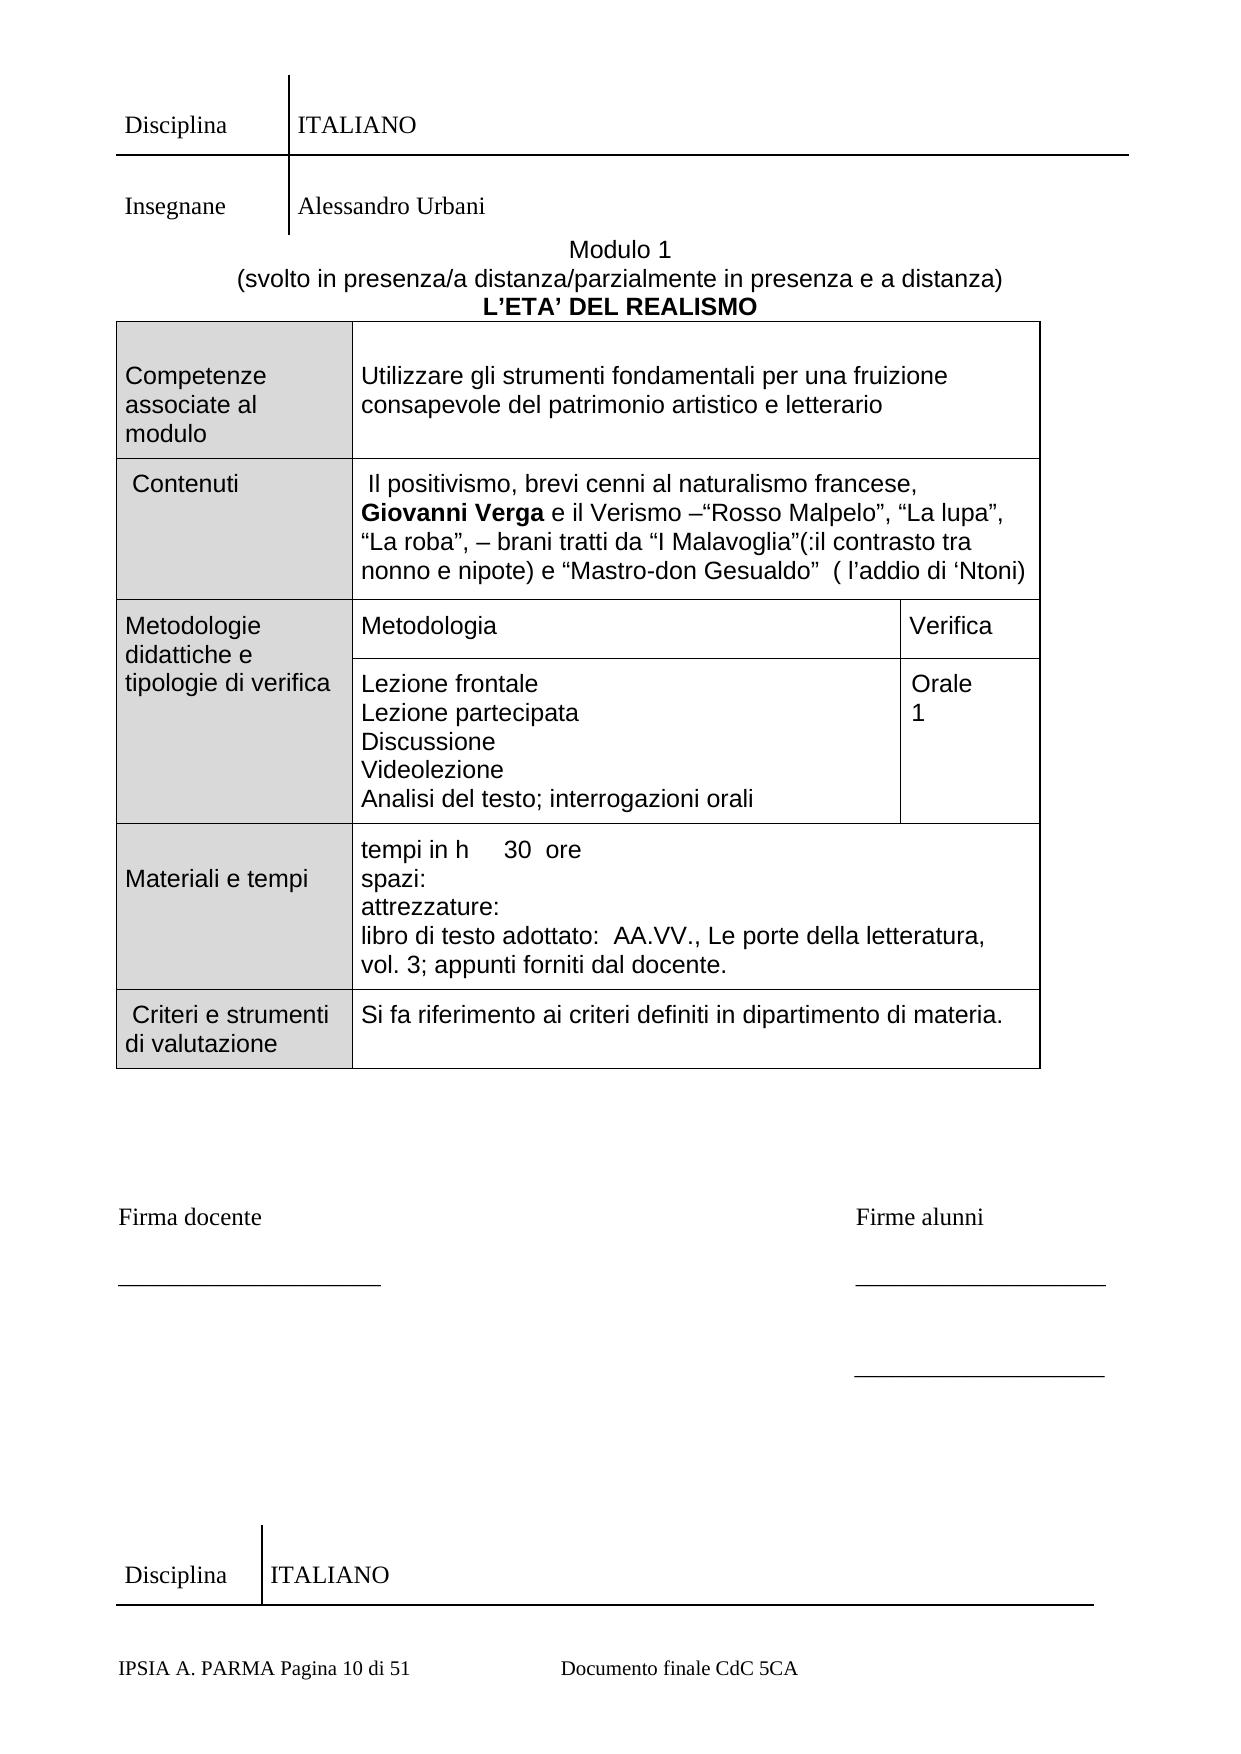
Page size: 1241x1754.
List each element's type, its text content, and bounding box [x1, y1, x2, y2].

table_cell tempi in h 30 ore spazi: attrezzature: libro di testo adottato: AA.VV., Le porte della letteratura, vol. 3; appunti forniti dal docente. [353, 824, 1039, 989]
table_cell Criteri e strumenti di valutazione [117, 990, 352, 1068]
text Firma docente Firme alunni [118, 1202, 1122, 1231]
table_cell Orale 1 [901, 659, 1039, 823]
table_cell Materiali e tempi [117, 824, 352, 989]
table_cell Contenuti [117, 459, 352, 599]
table_header ITALIANO [290, 75, 1129, 154]
table_cell Insegnane [116, 156, 288, 235]
table_header Disciplina [116, 75, 288, 154]
text _____________________ ____________________ [118, 1260, 1122, 1289]
table_cell Metodologia [353, 600, 900, 658]
table_cell Metodologie didattiche e tipologie di verifica [117, 600, 352, 823]
text (svolto in presenza/a distanza/parzialmente in presenza e a distanza) [118, 263, 1122, 292]
table_cell Il positivismo, brevi cenni al naturalismo francese, Giovanni Verga e il Verismo –“Rosso Malpelo”, “La lupa”, “La roba”, – brani tratti da “I Malavoglia”(:il contrasto tra nonno e nipote) e “Mastro-don Gesualdo” ( l’addio di ‘Ntoni) [353, 459, 1039, 599]
table_cell Lezione frontale Lezione partecipata Discussione Videolezione Analisi del testo; interrogazioni orali [353, 659, 900, 823]
text ____________________ [118, 1318, 1122, 1380]
text Modulo 1 [118, 235, 1122, 263]
table_cell Alessandro Urbani [290, 156, 1129, 235]
table_cell Si fa riferimento ai criteri definiti in dipartimento di materia. [353, 990, 1039, 1068]
table_cell Verifica [901, 600, 1039, 658]
table_header Utilizzare gli strumenti fondamentali per una fruizione consapevole del patrimonio artistico e letterario [353, 322, 1039, 458]
table_header Disciplina [116, 1525, 261, 1604]
table_header ITALIANO [263, 1525, 1093, 1604]
table_header Competenze associate al modulo [117, 322, 352, 458]
text L’ETA’ DEL REALISMO [118, 292, 1122, 321]
